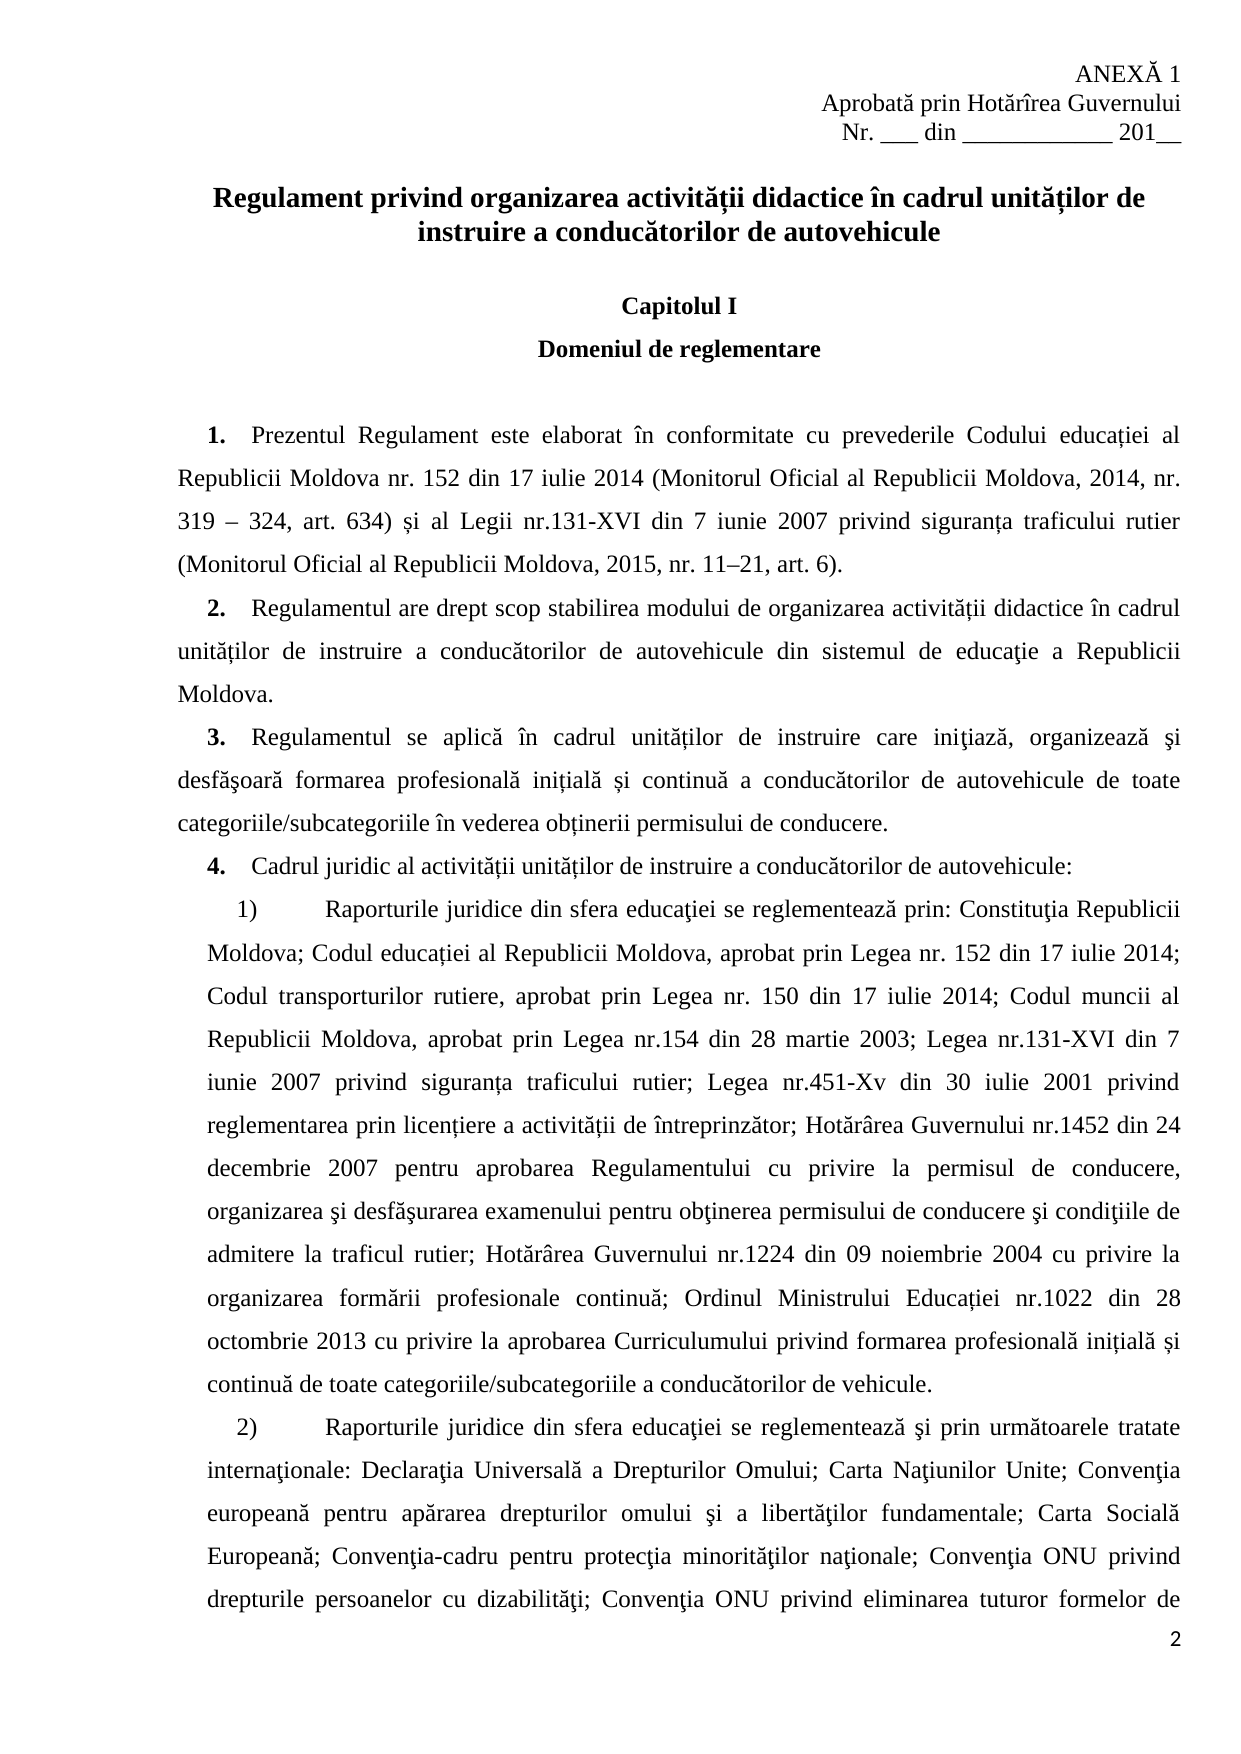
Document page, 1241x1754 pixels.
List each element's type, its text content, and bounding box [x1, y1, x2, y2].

text Regulament privind organizarea activității didactice în cadrul unităților de instruire a conducătorilor de autovehicule [177, 181, 1181, 248]
text Aprobată prin Hotărîrea Guvernului [177, 88, 1181, 117]
list Cadrul juridic al activității unităților de instruire a conducătorilor de autovehicule: [177, 851, 1181, 880]
text ANEXĂ 1 [177, 59, 1181, 88]
list Raporturile juridice din sfera educaţiei se reglementează prin: Constituţia Republicii Moldova; Codul educației al Republicii Moldova, aprobat prin Legea nr. 152 din 17 iulie 2014; Codul transporturilor rutiere, aprobat prin Legea nr. 150 din 17 iulie 2014; Codul muncii al Republicii Moldova, aprobat prin Legea nr.154 din 28 martie 2003; Legea nr.131-XVI din 7 iunie 2007 privind siguranța traficului rutier; Legea nr.451-Xv din 30 iulie 2001 privind reglementarea prin licențiere a activității de întreprinzător; Hotărârea Guvernului nr.1452 din 24 decembrie 2007 pentru aprobarea Regulamentului cu privire la permisul de conducere, organizarea şi desfăşurarea examenului pentru obţinerea permisului de conducere şi condiţiile de admitere la traficul rutier; Hotărârea Guvernului nr.1224 din 09 noiembrie 2004 cu privire la organizarea formării profesionale continuă; Ordinul Ministrului Educației nr.1022 din 28 octombrie 2013 cu privire la aprobarea Curriculumului privind formarea profesională inițială și continuă de toate categoriile/subcategoriile a conducătorilor de vehicule. [207, 894, 1181, 1398]
text Capitolul I [177, 291, 1181, 319]
text Domeniul de reglementare [177, 334, 1181, 363]
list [207, 1412, 1181, 1613]
list Prezentul Regulament este elaborat în conformitate cu prevederile Codului educației al Republicii Moldova nr. 152 din 17 iulie 2014 (Monitorul Oficial al Republicii Moldova, 2014, nr. 319 – 324, art. 634) și al Legii nr.131-XVI din 7 iunie 2007 privind siguranța traficului rutier (Monitorul Oficial al Republicii Moldova, 2015, nr. 11–21, art. 6). [177, 420, 1181, 578]
list Regulamentul se aplică în cadrul unităților de instruire care iniţiază, organizează şi desfăşoară formarea profesională inițială și continuă a conducătorilor de autovehicule de toate categoriile/subcategoriile în vederea obținerii permisului de conducere. [177, 722, 1181, 837]
list Regulamentul are drept scop stabilirea modului de organizarea activității didactice în cadrul unităților de instruire a conducătorilor de autovehicule din sistemul de educaţie a Republicii Moldova. [177, 593, 1181, 708]
text Nr. ___ din ____________ 201__ [177, 117, 1181, 145]
